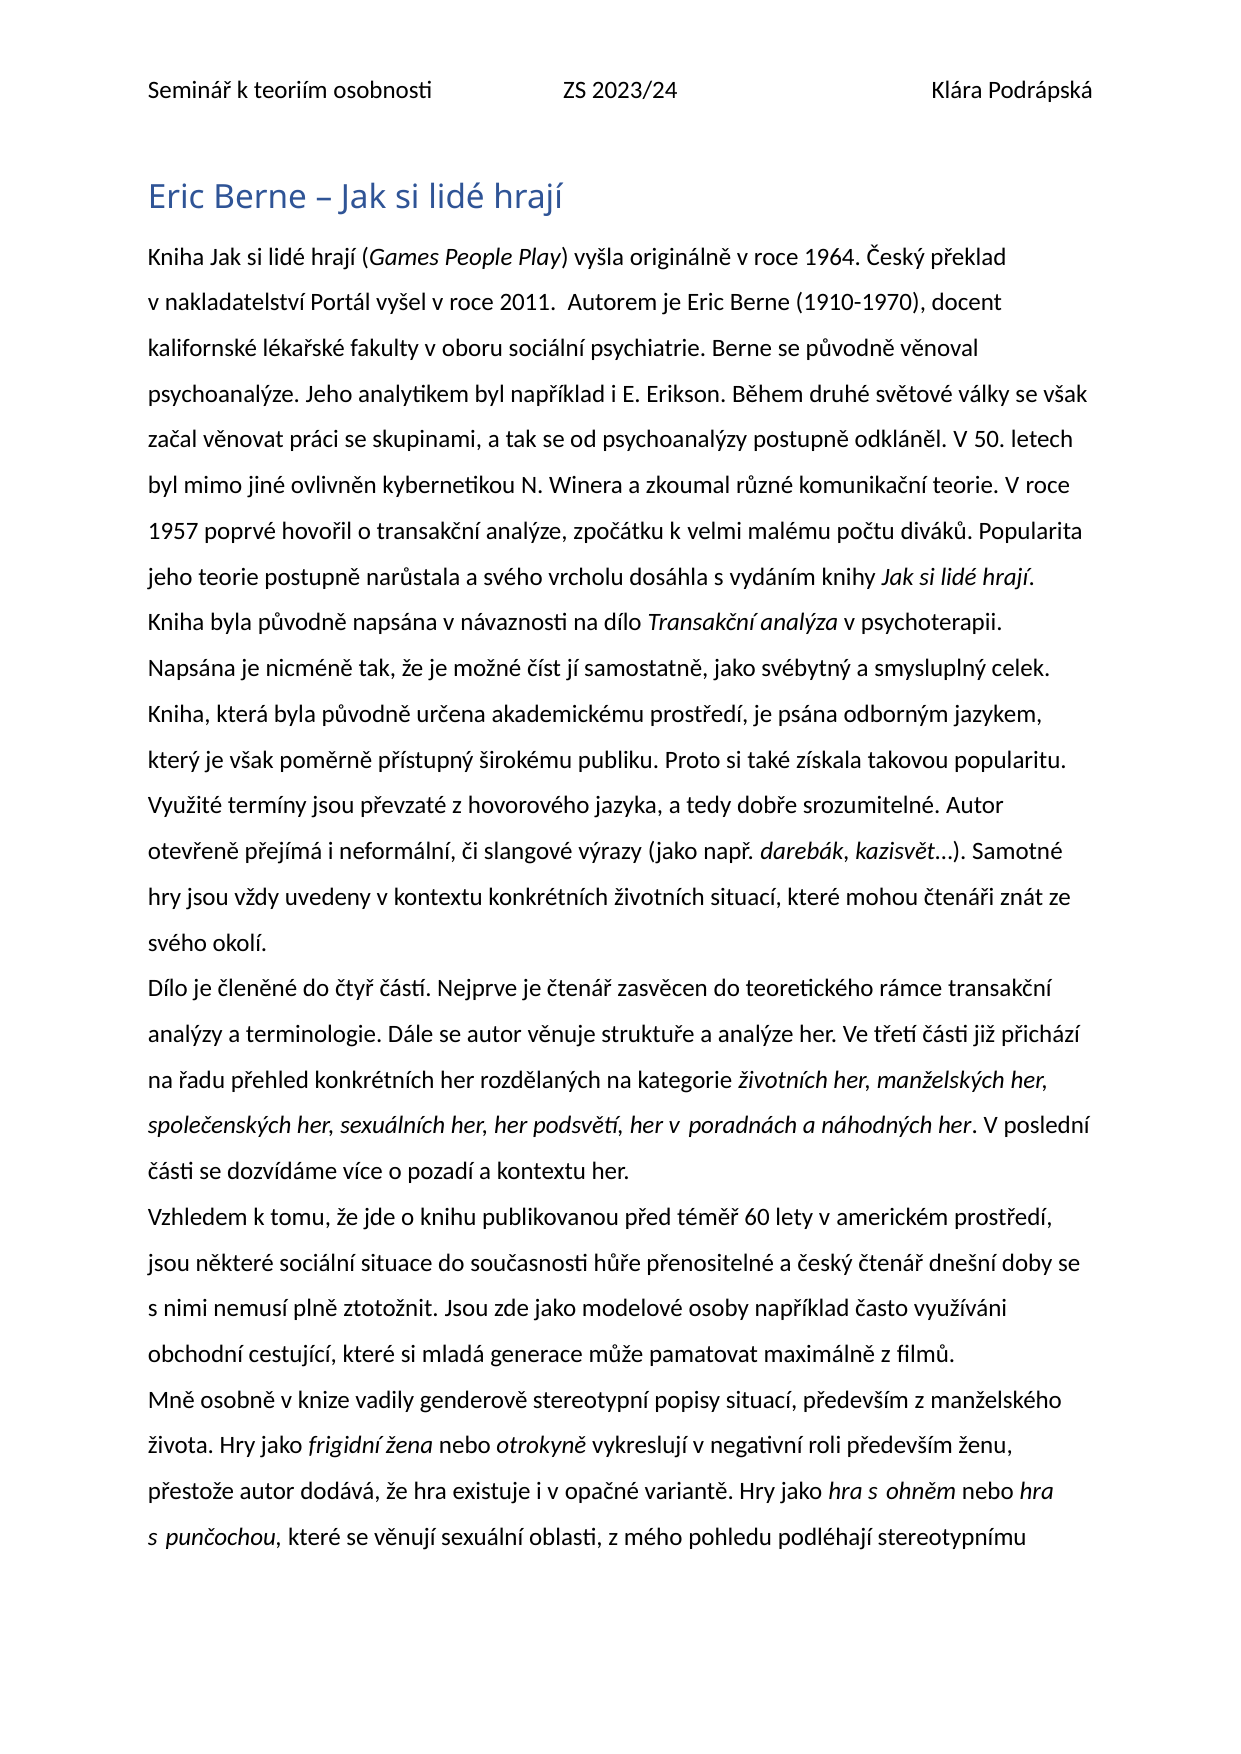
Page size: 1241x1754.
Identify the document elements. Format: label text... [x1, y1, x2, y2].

text Vzhledem k tomu, že jde o knihu publikovanou před téměř 60 lety v americkém prostředí, jsou některé sociální situace do současnosti hůře přenositelné a český čtenář dnešní doby se s nimi nemusí plně ztotožnit. Jsou zde jako modelové osoby například často využíváni obchodní cestující, které si mladá generace může pamatovat maximálně z filmů. [148, 1201, 1093, 1369]
text Kniha, která byla původně určena akademickému prostředí, je psána odborným jazykem, který je však poměrně přístupný širokému publiku. Proto si také získala takovou popularitu. Využité termíny jsou převzaté z hovorového jazyka, a tedy dobře srozumitelné. Autor otevřeně přejímá i neformální, či slangové výrazy (jako např. darebák, kazisvět…). Samotné hry jsou vždy uvedeny v kontextu konkrétních životních situací, které mohou čtenáři znát ze svého okolí. [148, 698, 1093, 957]
text Dílo je členěné do čtyř částí. Nejprve je čtenář zasvěcen do teoretického rámce transakční analýzy a terminologie. Dále se autor věnuje struktuře a analýze her. Ve třetí části již přichází na řadu přehled konkrétních her rozdělaných na kategorie životních her, manželských her, společenských her, sexuálních her, her podsvětí, her v poradnách a náhodných her. V poslední části se dozvídáme více o pozadí a kontextu her. [148, 972, 1093, 1186]
subtitle Eric Berne – Jak si lidé hrají [148, 173, 1093, 218]
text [148, 1384, 1093, 1552]
text Kniha byla původně napsána v návaznosti na dílo Transakční analýza v psychoterapii. Napsána je nicméně tak, že je možné číst jí samostatně, jako svébytný a smysluplný celek. [148, 607, 1093, 683]
text Kniha Jak si lidé hrají (Games People Play) vyšla originálně v roce 1964. Český překlad v nakladatelství Portál vyšel v roce 2011. Autorem je Eric Berne (1910-1970), docent kalifornské lékařské fakulty v oboru sociální psychiatrie. Berne se původně věnoval psychoanalýze. Jeho analytikem byl například i E. Erikson. Během druhé světové války se však začal věnovat práci se skupinami, a tak se od psychoanalýzy postupně odkláněl. V 50. letech byl mimo jiné ovlivněn kybernetikou N. Winera a zkoumal různé komunikační teorie. V roce 1957 poprvé hovořil o transakční analýze, zpočátku k velmi malému počtu diváků. Popularita jeho teorie postupně narůstala a svého vrcholu dosáhla s vydáním knihy Jak si lidé hrají. [148, 241, 1093, 591]
